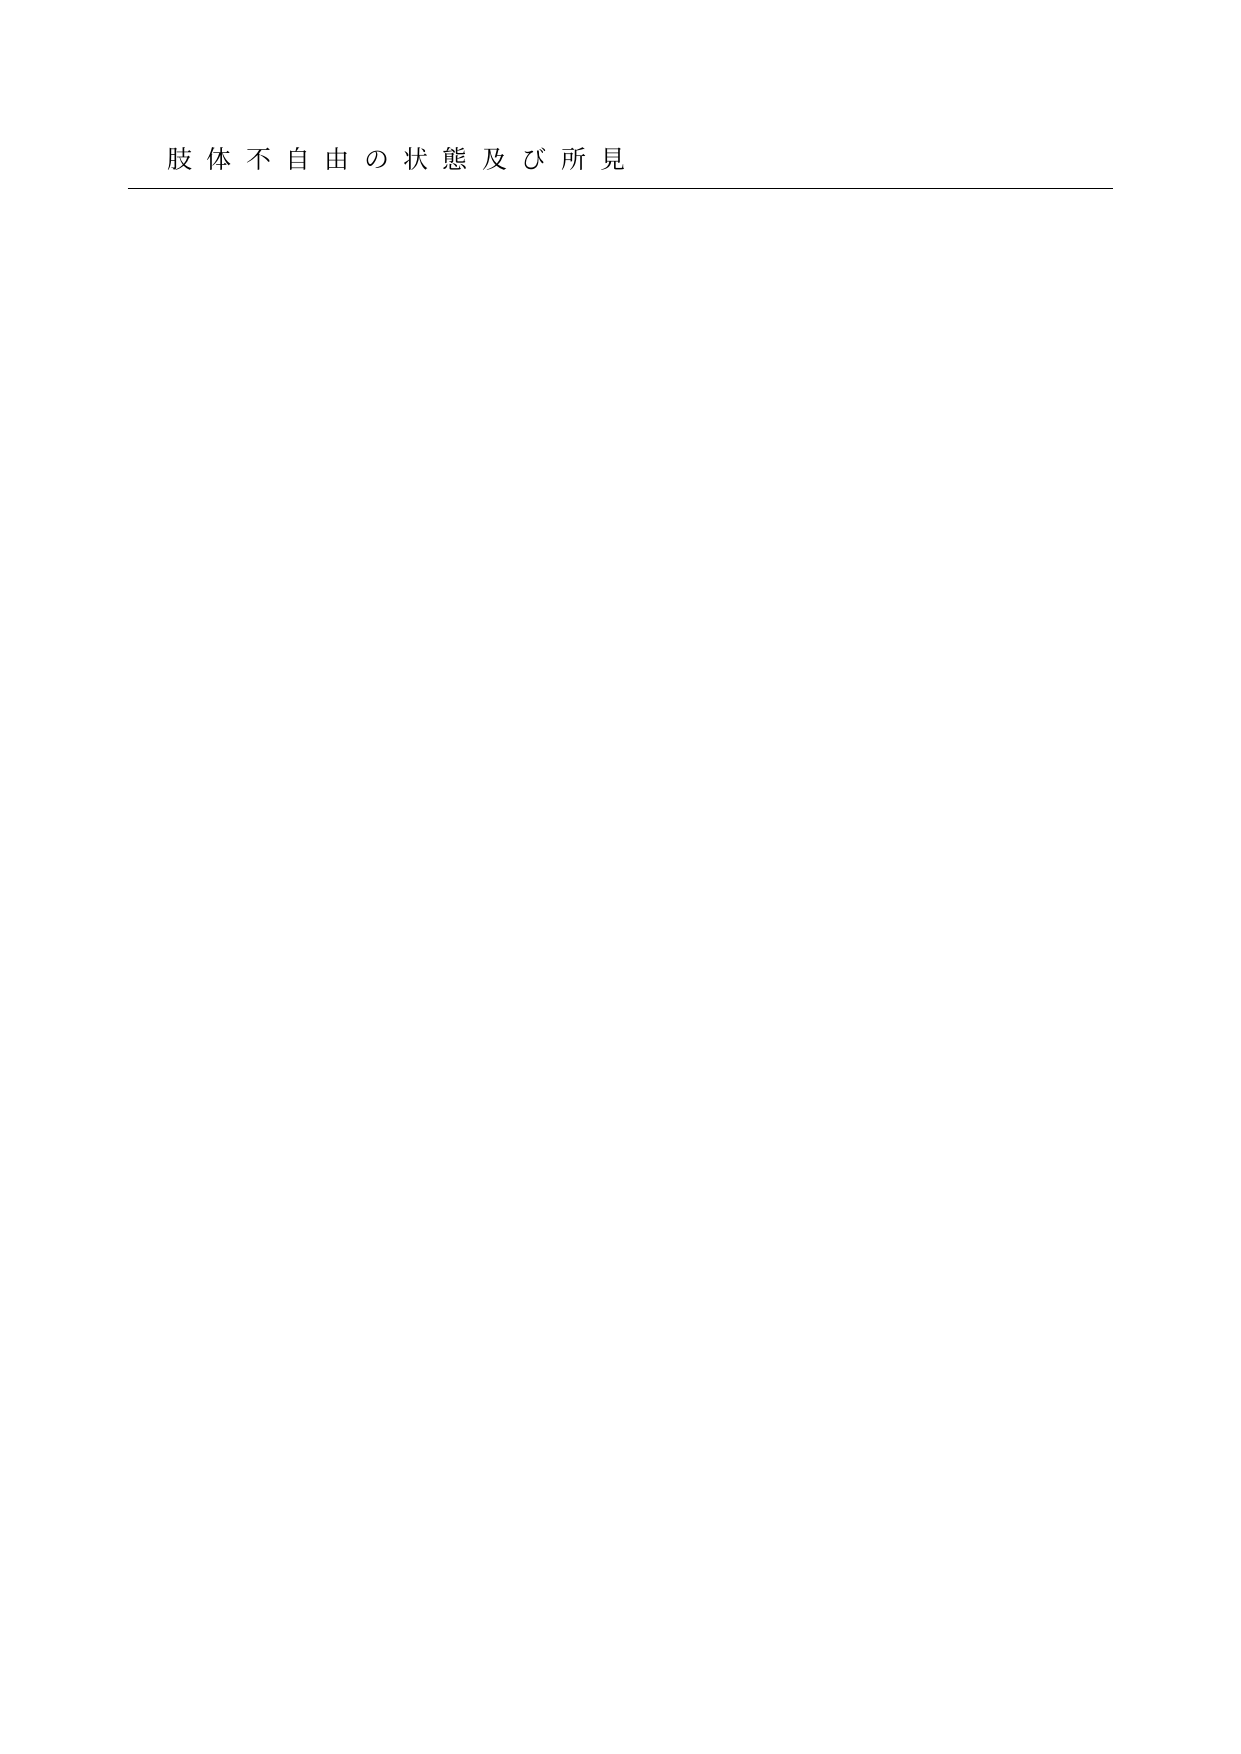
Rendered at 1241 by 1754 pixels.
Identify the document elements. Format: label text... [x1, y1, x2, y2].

table_header 肢体不自由の状態及び所見 [128, 127, 1113, 188]
